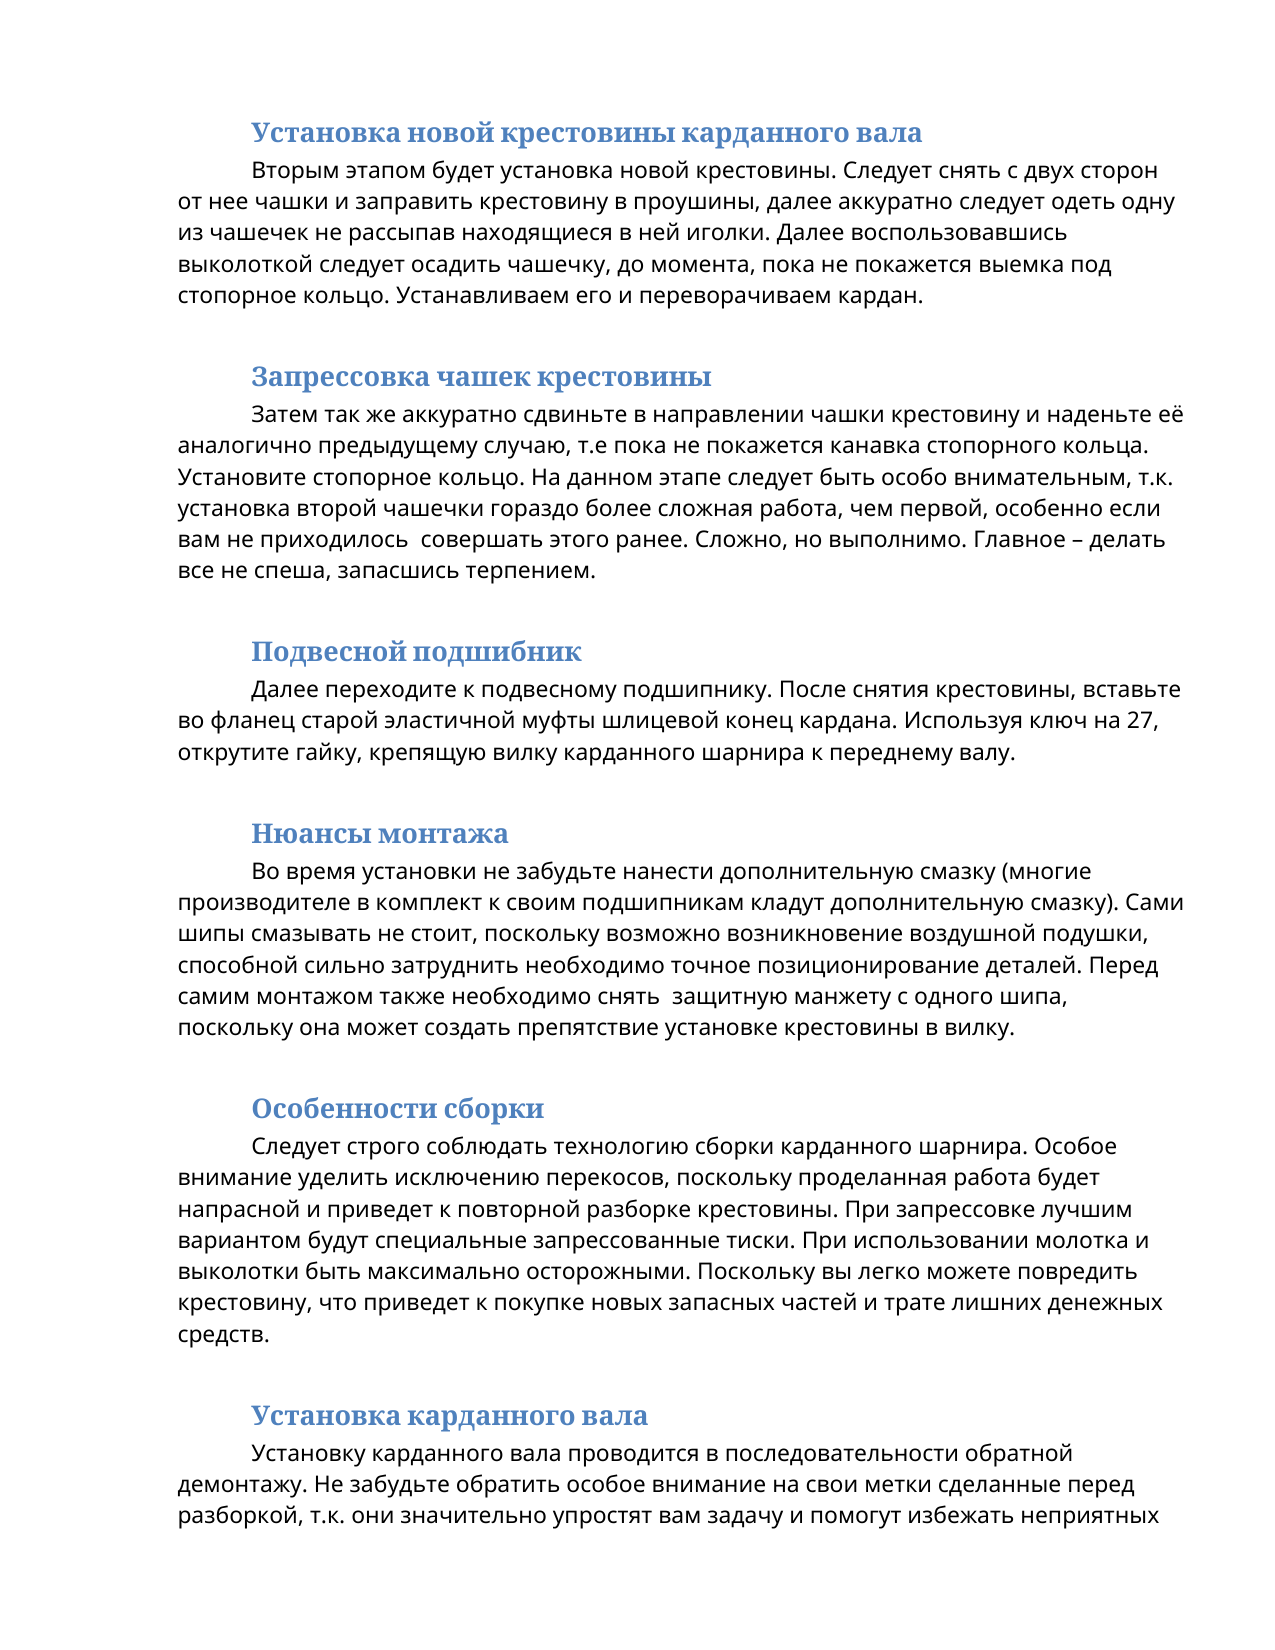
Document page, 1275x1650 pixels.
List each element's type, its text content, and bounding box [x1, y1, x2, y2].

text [177, 1437, 1186, 1530]
text Во время установки не забудьте нанести дополнительную смазку (многие производителе в комплект к своим подшипникам кладут дополнительную смазку). Сами шипы смазывать не стоит, поскольку возможно возникновение воздушной подушки, способной сильно затруднить необходимо точное позиционирование деталей. Перед самим монтажом также необходимо снять защитную манжету с одного шипа, поскольку она может создать препятствие установке крестовины в вилку. [177, 855, 1186, 1042]
text Следует строго соблюдать технологию сборки карданного шарнира. Особое внимание уделить исключению перекосов, поскольку проделанная работа будет напрасной и приведет к повторной разборке крестовины. При запрессовке лучшим вариантом будут специальные запрессованные тиски. При использовании молотка и выколотки быть максимально осторожными. Поскольку вы легко можете повредить крестовину, что приведет к покупке новых запасных частей и трате лишних денежных средств. [177, 1130, 1186, 1349]
subtitle Подвесной подшибник [177, 637, 1186, 669]
text Далее переходите к подвесному подшипнику. После снятия крестовины, вставьте во фланец старой эластичной муфты шлицевой конец кардана. Используя ключ на 27, открутите гайку, крепящую вилку карданного шарнира к переднему валу. [177, 673, 1186, 767]
subtitle Запрессовка чашек крестовины [177, 362, 1186, 393]
subtitle Нюансы монтажа [177, 819, 1186, 850]
subtitle Особенности сборки [177, 1094, 1186, 1126]
text Затем так же аккуратно сдвиньте в направлении чашки крестовину и наденьте её аналогично предыдущему случаю, т.е пока не покажется канавка стопорного кольца. Установите стопорное кольцо. На данном этапе следует быть особо внимательным, т.к. установка второй чашечки гораздо более сложная работа, чем первой, особенно если вам не приходилось совершать этого ранее. Сложно, но выполнимо. Главное – делать все не спеша, запасшись терпением. [177, 398, 1186, 585]
text Вторым этапом будет установка новой крестовины. Следует снять с двух сторон от нее чашки и заправить крестовину в проушины, далее аккуратно следует одеть одну из чашечек не рассыпав находящиеся в ней иголки. Далее воспользовавшись выколоткой следует осадить чашечку, до момента, пока не покажется выемка под стопорное кольцо. Устанавливаем его и переворачиваем кардан. [177, 154, 1186, 310]
subtitle Установка новой крестовины карданного вала [177, 118, 1186, 149]
subtitle Установка карданного вала [177, 1401, 1186, 1432]
